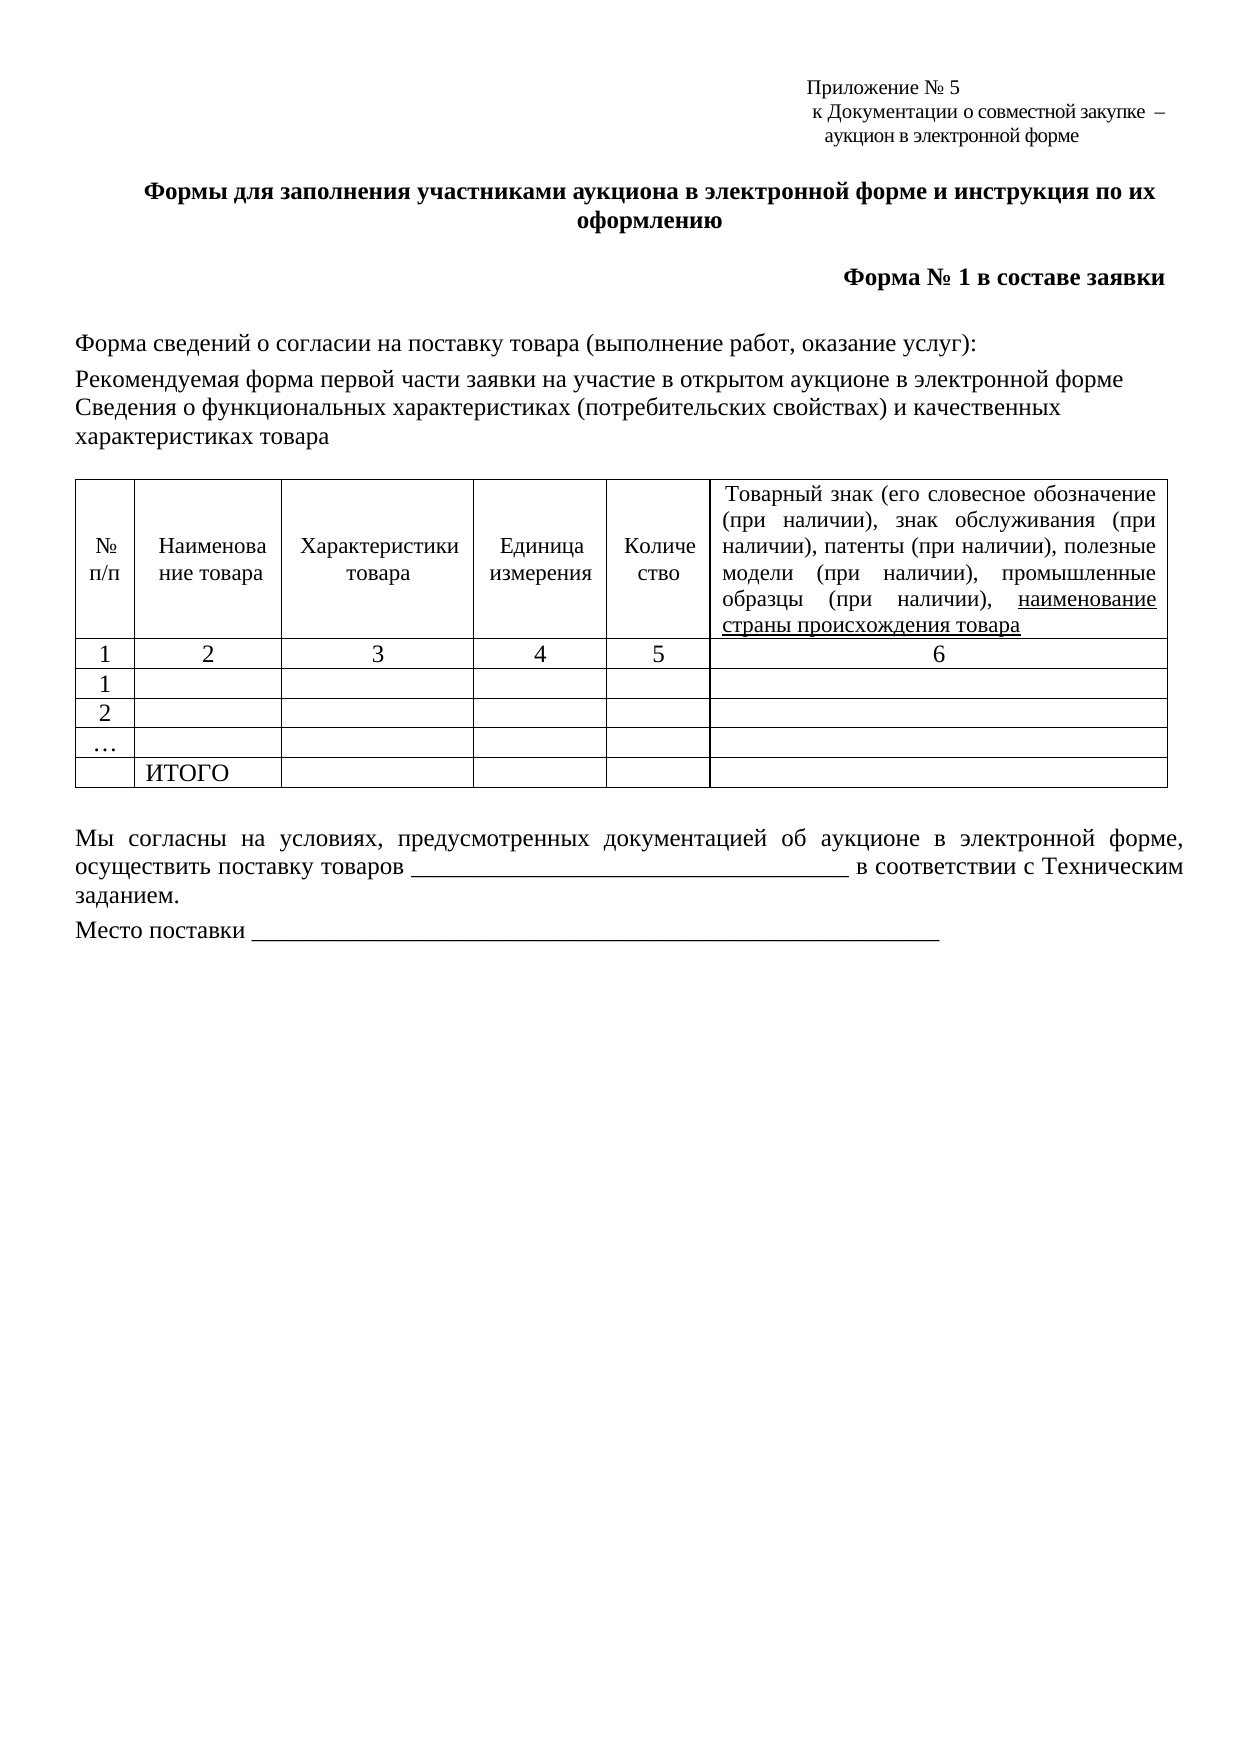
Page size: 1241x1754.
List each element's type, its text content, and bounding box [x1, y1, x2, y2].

table_cell 6 [711, 639, 1167, 668]
table_cell [135, 728, 281, 757]
table_cell 2 [135, 639, 281, 668]
text Место поставки _______________________________________________________ [75, 915, 1184, 944]
table_cell [711, 758, 1167, 787]
table_cell [711, 728, 1167, 757]
table_cell [711, 699, 1167, 727]
text Формы для заполнения участниками аукциона в электронной форме и инструкция по их оформлению [134, 176, 1165, 233]
text Приложение № 5 [739, 75, 1165, 99]
text к Документации о совместной закупке – [591, 99, 1165, 123]
table_cell [607, 728, 709, 757]
table_cell [711, 669, 1167, 697]
table_cell [282, 728, 473, 757]
table_cell 1 [76, 639, 134, 668]
table_header Наименование товара [135, 480, 281, 638]
table_cell ИТОГО [135, 758, 281, 787]
text аукцион в электронной форме [724, 123, 1165, 147]
text Мы согласны на условиях, предусмотренных документацией об аукционе в электронной форме, осуществить поставку товаров ___________________________________ в соответствии с Техническим заданием. [75, 823, 1184, 909]
table_cell [474, 669, 606, 697]
table_cell [282, 758, 473, 787]
table_cell [282, 669, 473, 697]
table_header Количество [607, 480, 709, 638]
table_cell 2 [76, 699, 134, 727]
table_cell 5 [607, 639, 709, 668]
table_cell [76, 758, 134, 787]
table_cell [135, 669, 281, 697]
table_cell 4 [474, 639, 606, 668]
table_cell [282, 699, 473, 727]
table_cell [135, 699, 281, 727]
table_header Характеристики товара [282, 480, 473, 638]
text Форма сведений о согласии на поставку товара (выполнение работ, оказание услуг): [75, 324, 1165, 358]
table_cell [607, 699, 709, 727]
table_cell 1 [76, 669, 134, 697]
table_cell [474, 758, 606, 787]
text Форма № 1 в составе заявки [75, 262, 1165, 291]
table_header Единица измерения [474, 480, 606, 638]
table_cell [607, 758, 709, 787]
table_cell 3 [282, 639, 473, 668]
table_cell [474, 699, 606, 727]
text Рекомендуемая форма первой части заявки на участие в открытом аукционе в электронной форме [75, 364, 1184, 392]
table_cell [474, 728, 606, 757]
table_header Товарный знак (его словесное обозначение (при наличии), знак обслуживания (при наличии), патенты (при наличии), полезные модели (при наличии), промышленные образцы (при наличии), наименование страны происхождения товара [711, 480, 1167, 638]
table_cell [607, 669, 709, 697]
table_cell … [76, 728, 134, 757]
table_header № п/п [76, 480, 134, 638]
text Сведения о функциональных характеристиках (потребительских свойствах) и качественных характеристиках товара [75, 392, 1165, 450]
